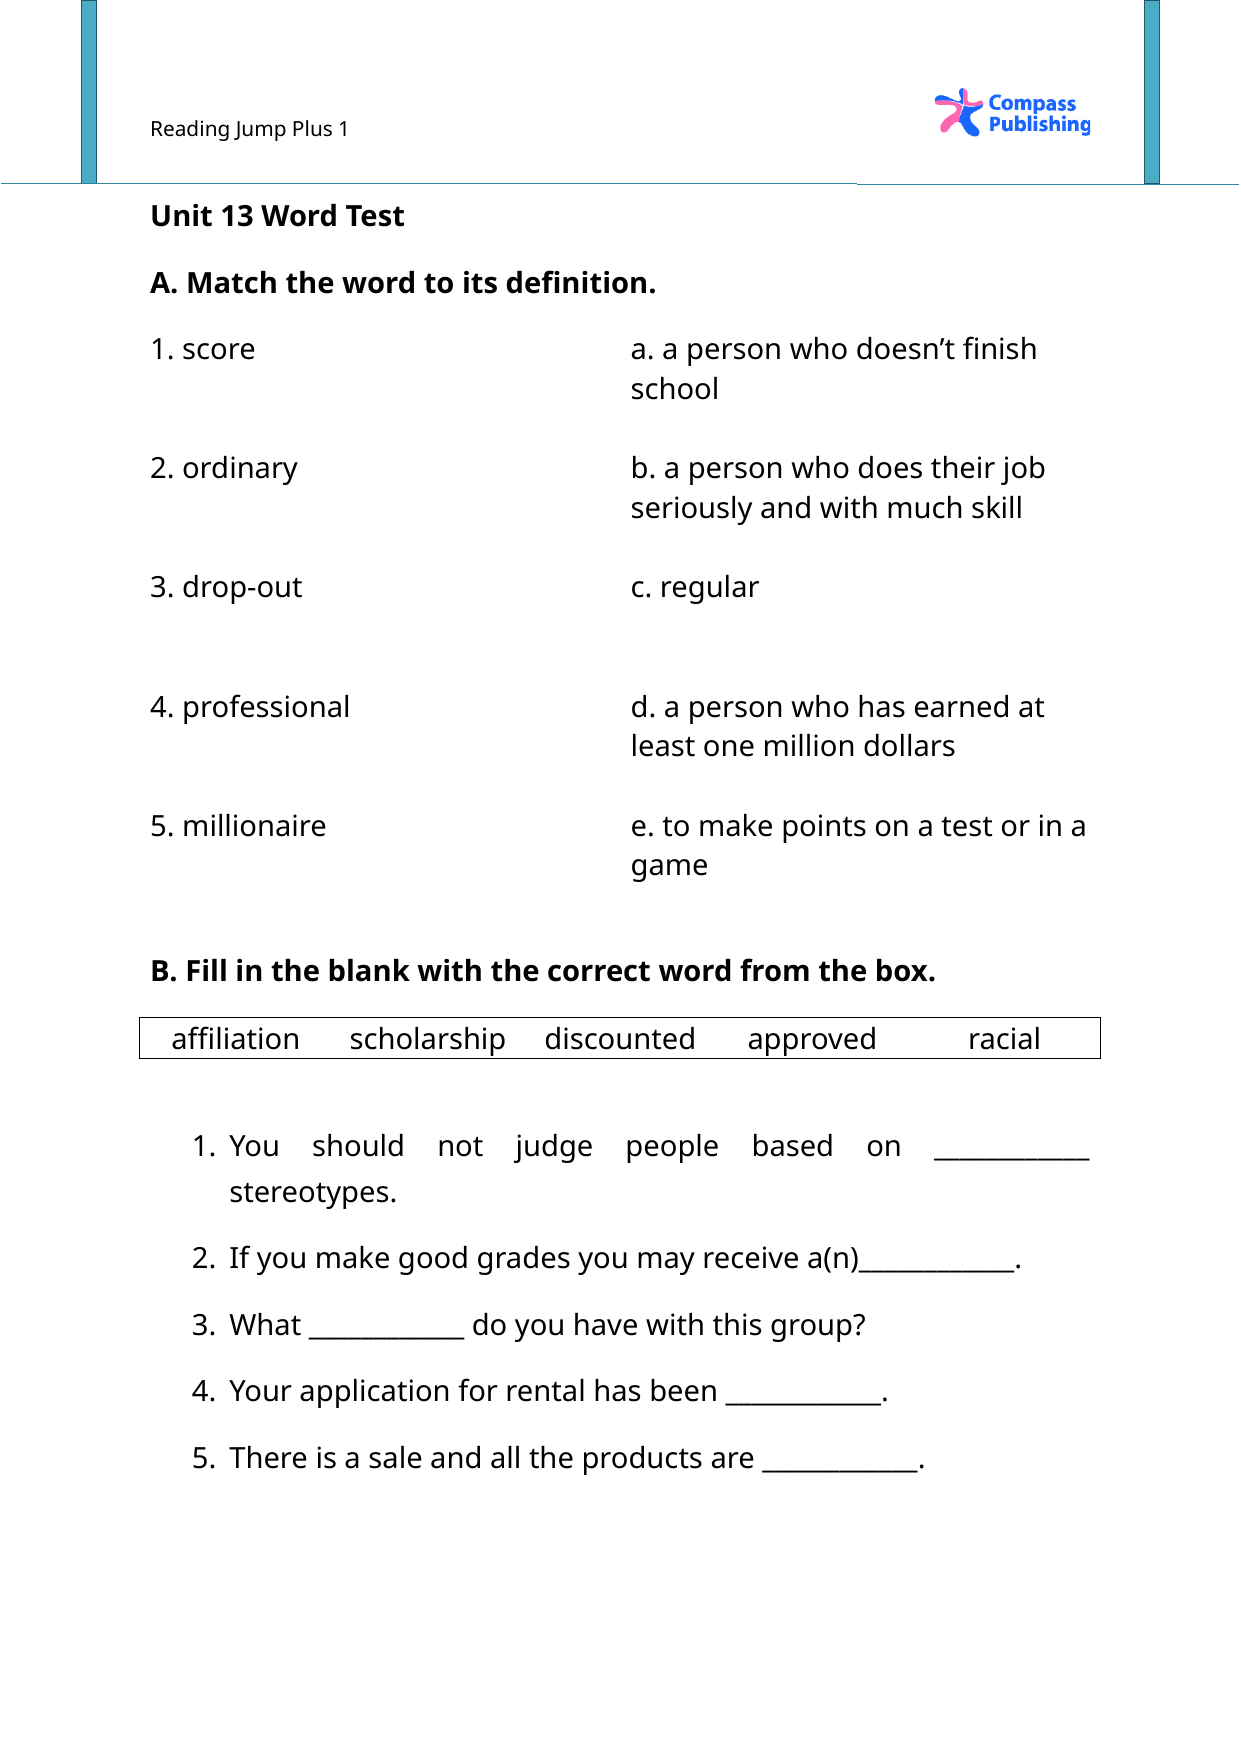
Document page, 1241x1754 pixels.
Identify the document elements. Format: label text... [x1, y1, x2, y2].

list You should not judge people based on ____________ stereotypes. [192, 1125, 1090, 1211]
table_header racial [908, 1018, 1100, 1058]
list There is a sale and all the products are ____________. [192, 1437, 1090, 1477]
table_cell d. a person who has earned at least one million dollars [619, 686, 1100, 805]
list What ____________ do you have with this group? [192, 1304, 1090, 1344]
list Your application for rental has been ____________. [192, 1370, 1090, 1410]
table_header 1. score [139, 329, 619, 448]
text Unit 13 Word Test [150, 196, 1090, 235]
table_header affiliation [140, 1018, 332, 1058]
table_header discounted [524, 1018, 716, 1058]
table_header approved [716, 1018, 908, 1058]
picture [934, 88, 1091, 137]
table_cell b. a person who does their job seriously and with much skill [619, 448, 1100, 567]
text A. Match the word to its definition. [150, 262, 1090, 302]
table_cell c. regular [619, 567, 1100, 686]
table_cell 3. drop-out [139, 567, 619, 686]
list If you make good grades you may receive a(n)____________. [192, 1237, 1090, 1277]
table_cell 4. professional [139, 686, 619, 805]
table_header a. a person who doesn’t finish school [619, 329, 1100, 448]
table_cell e. to make points on a test or in a game [619, 805, 1100, 884]
table_cell 5. millionaire [139, 805, 619, 884]
table_header scholarship [332, 1018, 524, 1058]
text B. Fill in the blank with the correct word from the box. [150, 951, 1090, 990]
table_cell 2. ordinary [139, 448, 619, 567]
